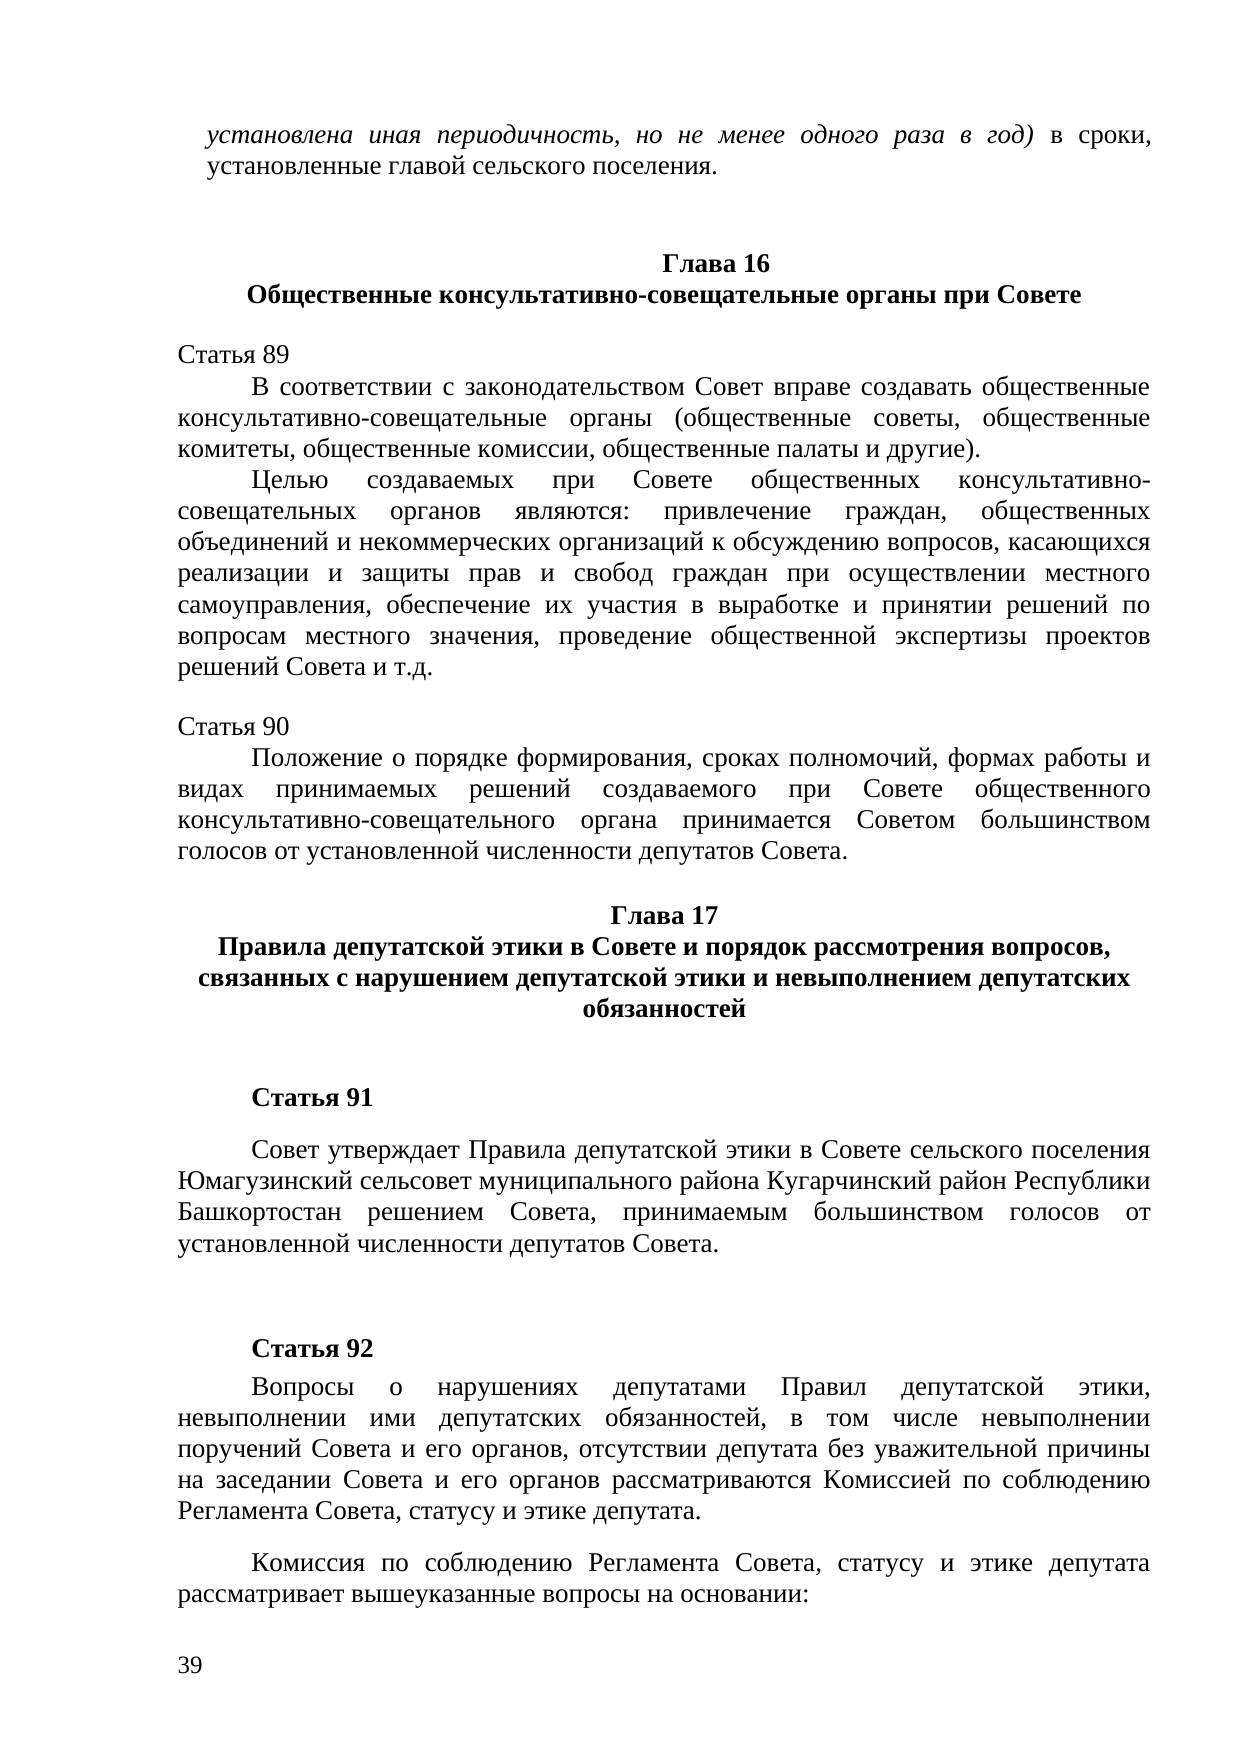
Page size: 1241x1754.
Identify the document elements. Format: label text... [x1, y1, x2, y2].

text Статья 89 [177, 338, 1152, 370]
text Вопросы о нарушениях депутатами Правил депутатской этики, невыполнении ими депутатских обязанностей, в том числе невыполнении поручений Совета и его органов, отсутствии депутата без уважительной причины на заседании Совета и его органов рассматриваются Комиссией по соблюдению Регламента Совета, статусу и этике депутата. [177, 1370, 1152, 1526]
text Целью создаваемых при Совете общественных консультативно-совещательных органов являются: привлечение граждан, общественных объединений и некоммерческих организаций к обсуждению вопросов, касающихся реализации и защиты прав и свобод граждан при осуществлении местного самоуправления, обеспечение их участия в выработке и принятии решений по вопросам местного значения, проведение общественной экспертизы проектов решений Совета и т.д. [177, 463, 1152, 681]
text В соответствии с законодательством Совет вправе создавать общественные консультативно-совещательные органы (общественные советы, общественные комитеты, общественные комиссии, общественные палаты и другие). [177, 370, 1152, 463]
text Статья 91 [177, 1081, 1152, 1112]
subtitle Правила депутатской этики в Совете и порядок рассмотрения вопросов, связанных с нарушением депутатской этики и невыполнением депутатских обязанностей [177, 930, 1152, 1024]
text Положение о порядке формирования, сроках полномочий, формах работы и видах принимаемых решений создаваемого при Совете общественного консультативно-совещательного органа принимается Советом большинством голосов от установленной численности депутатов Совета. [177, 741, 1152, 866]
text Глава 16 [207, 247, 1152, 279]
subtitle Статья 92 [177, 1332, 1152, 1363]
text Общественные консультативно-совещательные органы при Совете [177, 279, 1152, 310]
subtitle Глава 17 [177, 899, 1152, 930]
text Совет утверждает Правила депутатской этики в Совете сельского поселения Юмагузинский сельсовет муниципального района Кугарчинский район Республики Башкортостан решением Совета, принимаемым большинством голосов от установленной численности депутатов Совета. [177, 1133, 1152, 1258]
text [207, 118, 1152, 180]
text Комиссия по соблюдению Регламента Совета, статусу и этике депутата рассматривает вышеуказанные вопросы на основании: [177, 1546, 1152, 1609]
text Статья 90 [177, 710, 1152, 741]
